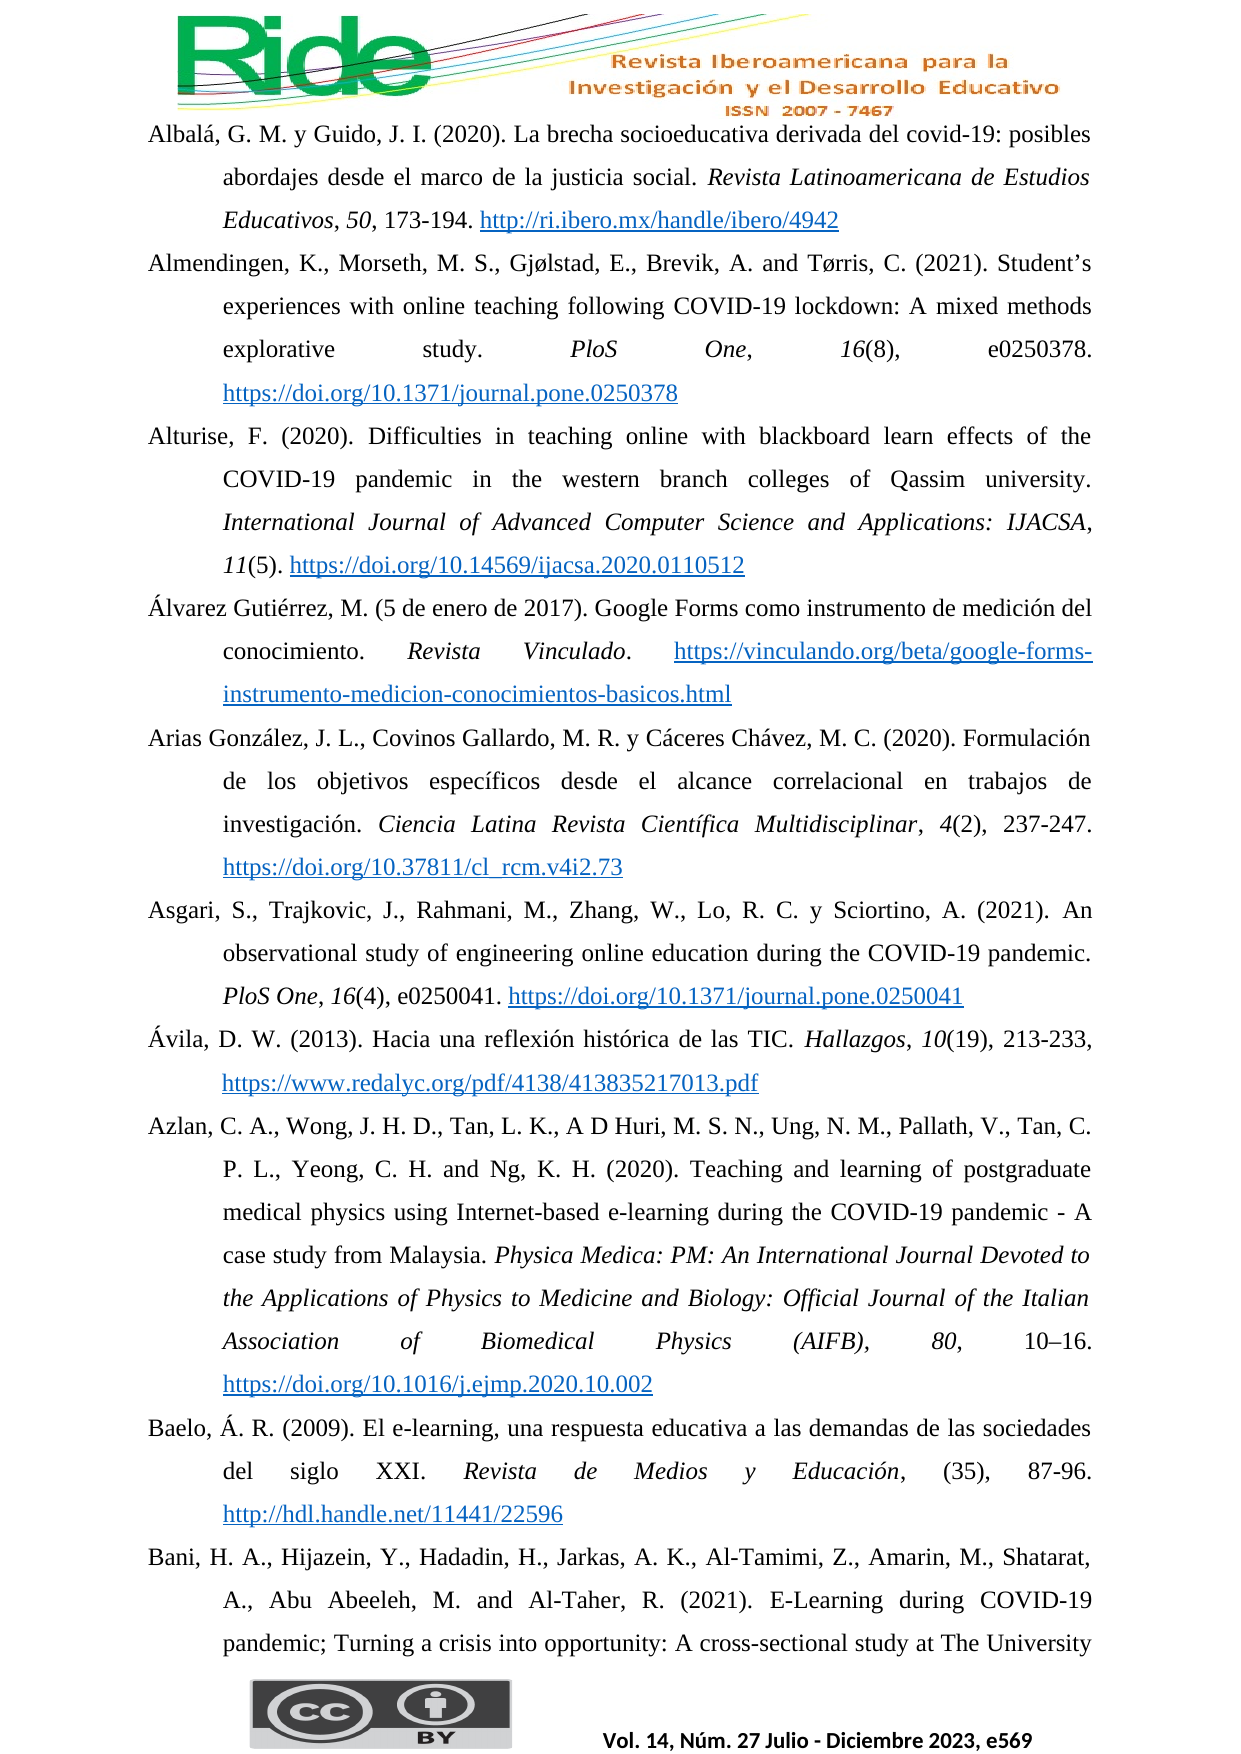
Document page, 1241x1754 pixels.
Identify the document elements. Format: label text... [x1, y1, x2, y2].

text Azlan, C. A., Wong, J. H. D., Tan, L. K., A D Huri, M. S. N., Ung, N. M., Pallath, V., Tan, C. P. L., Yeong, C. H. and Ng, K. H. (2020). Teaching and learning of postgraduate medical physics using Internet-based e-learning during the COVID-19 pandemic - A case study from Malaysia. Physica Medica: PM: An International Journal Devoted to the Applications of Physics to Medicine and Biology: Official Journal of the Italian Association of Biomedical Physics (AIFB), 80, 10–16. https://doi.org/10.1016/j.ejmp.2020.10.002 [148, 1111, 1092, 1398]
text Arias González, J. L., Covinos Gallardo, M. R. y Cáceres Chávez, M. C. (2020). Formulación de los objetivos específicos desde el alcance correlacional en trabajos de investigación. Ciencia Latina Revista Científica Multidisciplinar, 4(2), 237-247. https://doi.org/10.37811/cl_rcm.v4i2.73 [148, 723, 1092, 881]
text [148, 1542, 1092, 1657]
text Albalá, G. M. y Guido, J. I. (2020). La brecha socioeducativa derivada del covid-19: posibles abordajes desde el marco de la justicia social. Revista Latinoamericana de Estudios Educativos, 50, 173-194. http://ri.ibero.mx/handle/ibero/4942 [148, 119, 1092, 234]
text Alturise, F. (2020). Difficulties in teaching online with blackboard learn effects of the COVID-19 pandemic in the western branch colleges of Qassim university. International Journal of Advanced Computer Science and Applications: IJACSA, 11(5). https://doi.org/10.14569/ijacsa.2020.0110512 [148, 421, 1092, 579]
text Ávila, D. W. (2013). Hacia una reflexión histórica de las TIC. Hallazgos, 10(19), 213-233, https://www.redalyc.org/pdf/4138/413835217013.pdf [148, 1024, 1092, 1096]
text Asgari, S., Trajkovic, J., Rahmani, M., Zhang, W., Lo, R. C. y Sciortino, A. (2021). An observational study of engineering online education during the COVID-19 pandemic. PloS One, 16(4), e0250041. https://doi.org/10.1371/journal.pone.0250041 [148, 895, 1092, 1010]
text Álvarez Gutiérrez, M. (5 de enero de 2017). Google Forms como instrumento de medición del conocimiento. Revista Vinculado. https://vinculando.org/beta/google-forms-instrumento-medicion-conocimientos-basicos.html [148, 593, 1092, 708]
text Baelo, Á. R. (2009). El e-learning, una respuesta educativa a las demandas de las sociedades del siglo XXI. Revista de Medios y Educación, (35), 87-96. http://hdl.handle.net/11441/22596 [148, 1413, 1092, 1528]
picture [249, 1679, 513, 1749]
picture [177, 14, 1063, 119]
text Almendingen, K., Morseth, M. S., Gjølstad, E., Brevik, A. and Tørris, C. (2021). Student’s experiences with online teaching following COVID-19 lockdown: A mixed methods explorative study. PloS One, 16(8), e0250378. https://doi.org/10.1371/journal.pone.0250378 [148, 248, 1092, 406]
